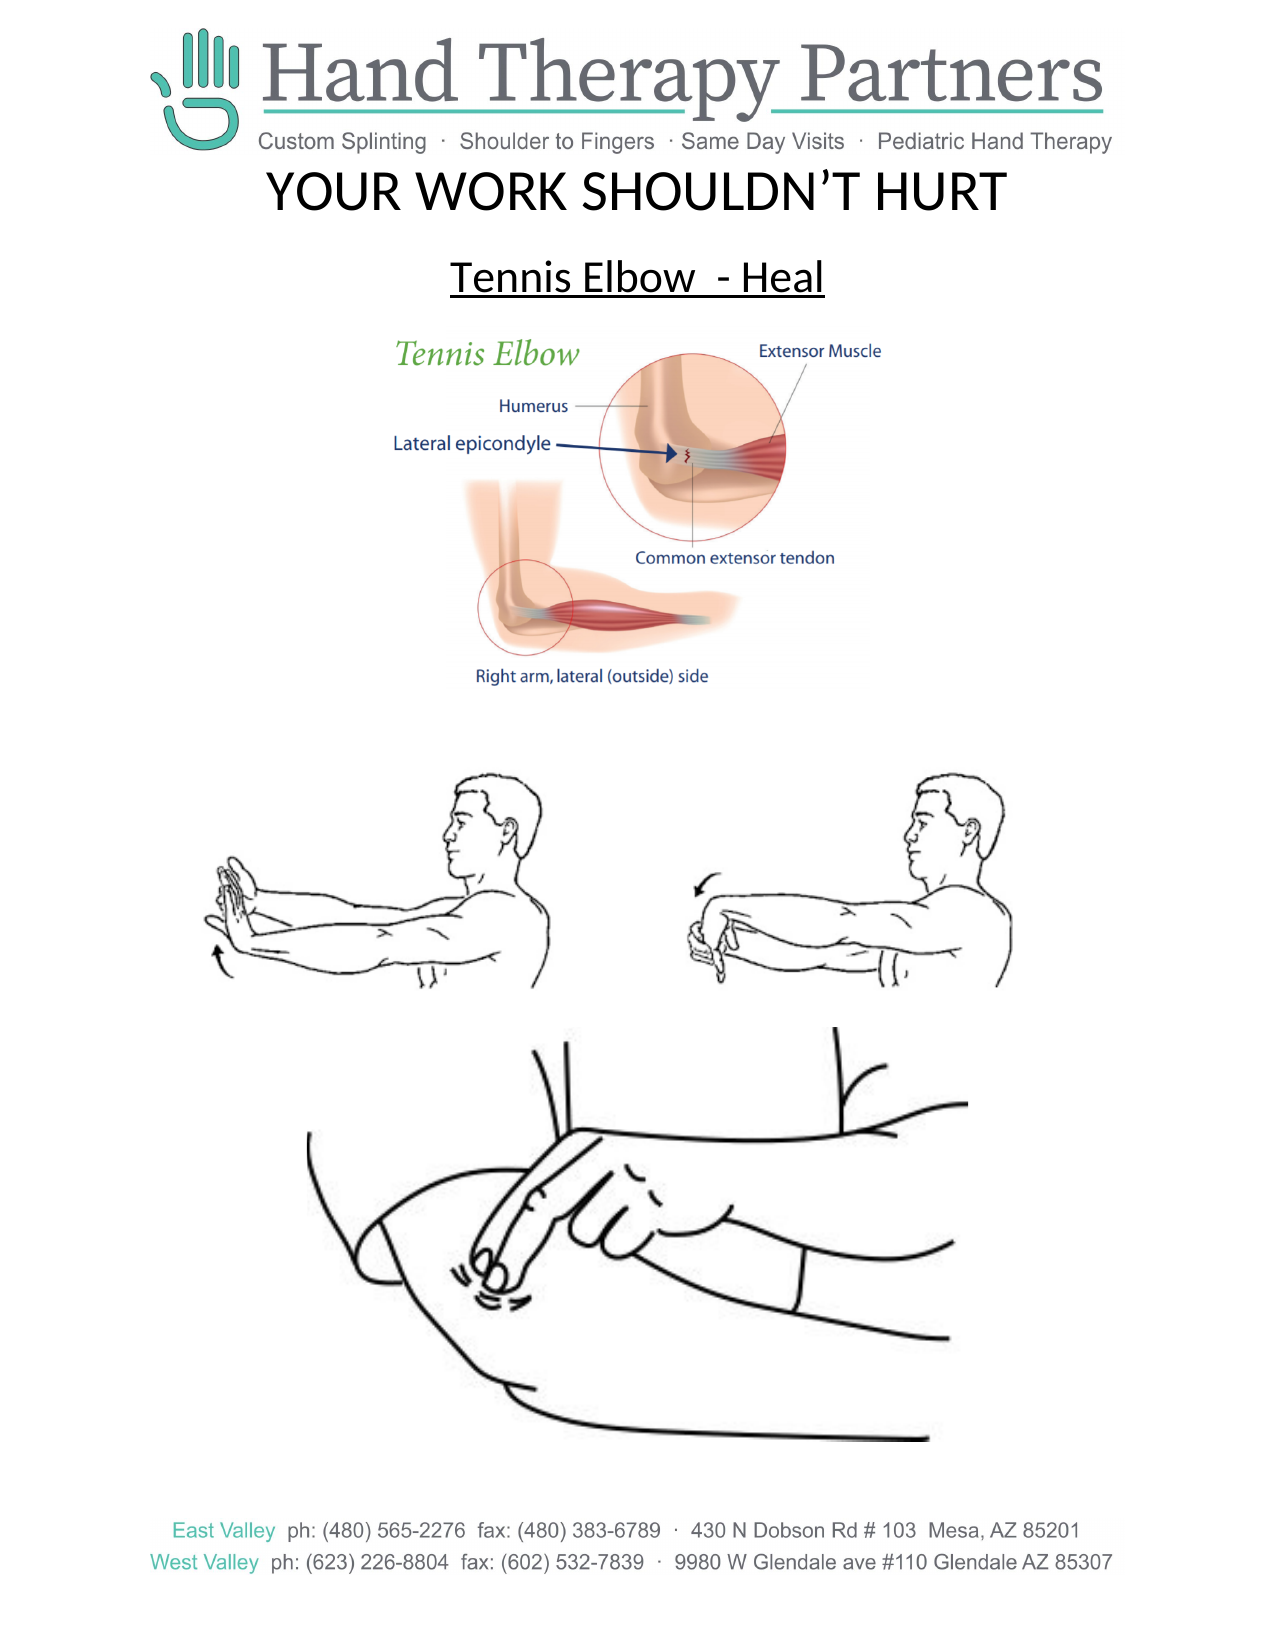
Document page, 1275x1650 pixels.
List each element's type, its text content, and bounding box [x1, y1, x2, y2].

picture [150, 1518, 1125, 1575]
picture [371, 324, 904, 697]
picture [178, 753, 1097, 1009]
picture [306, 1027, 969, 1442]
text Tennis Elbow - Heal [150, 248, 1125, 304]
text YOUR WORK SHOULDN’T HURT [150, 155, 1125, 225]
picture [150, 28, 1125, 155]
